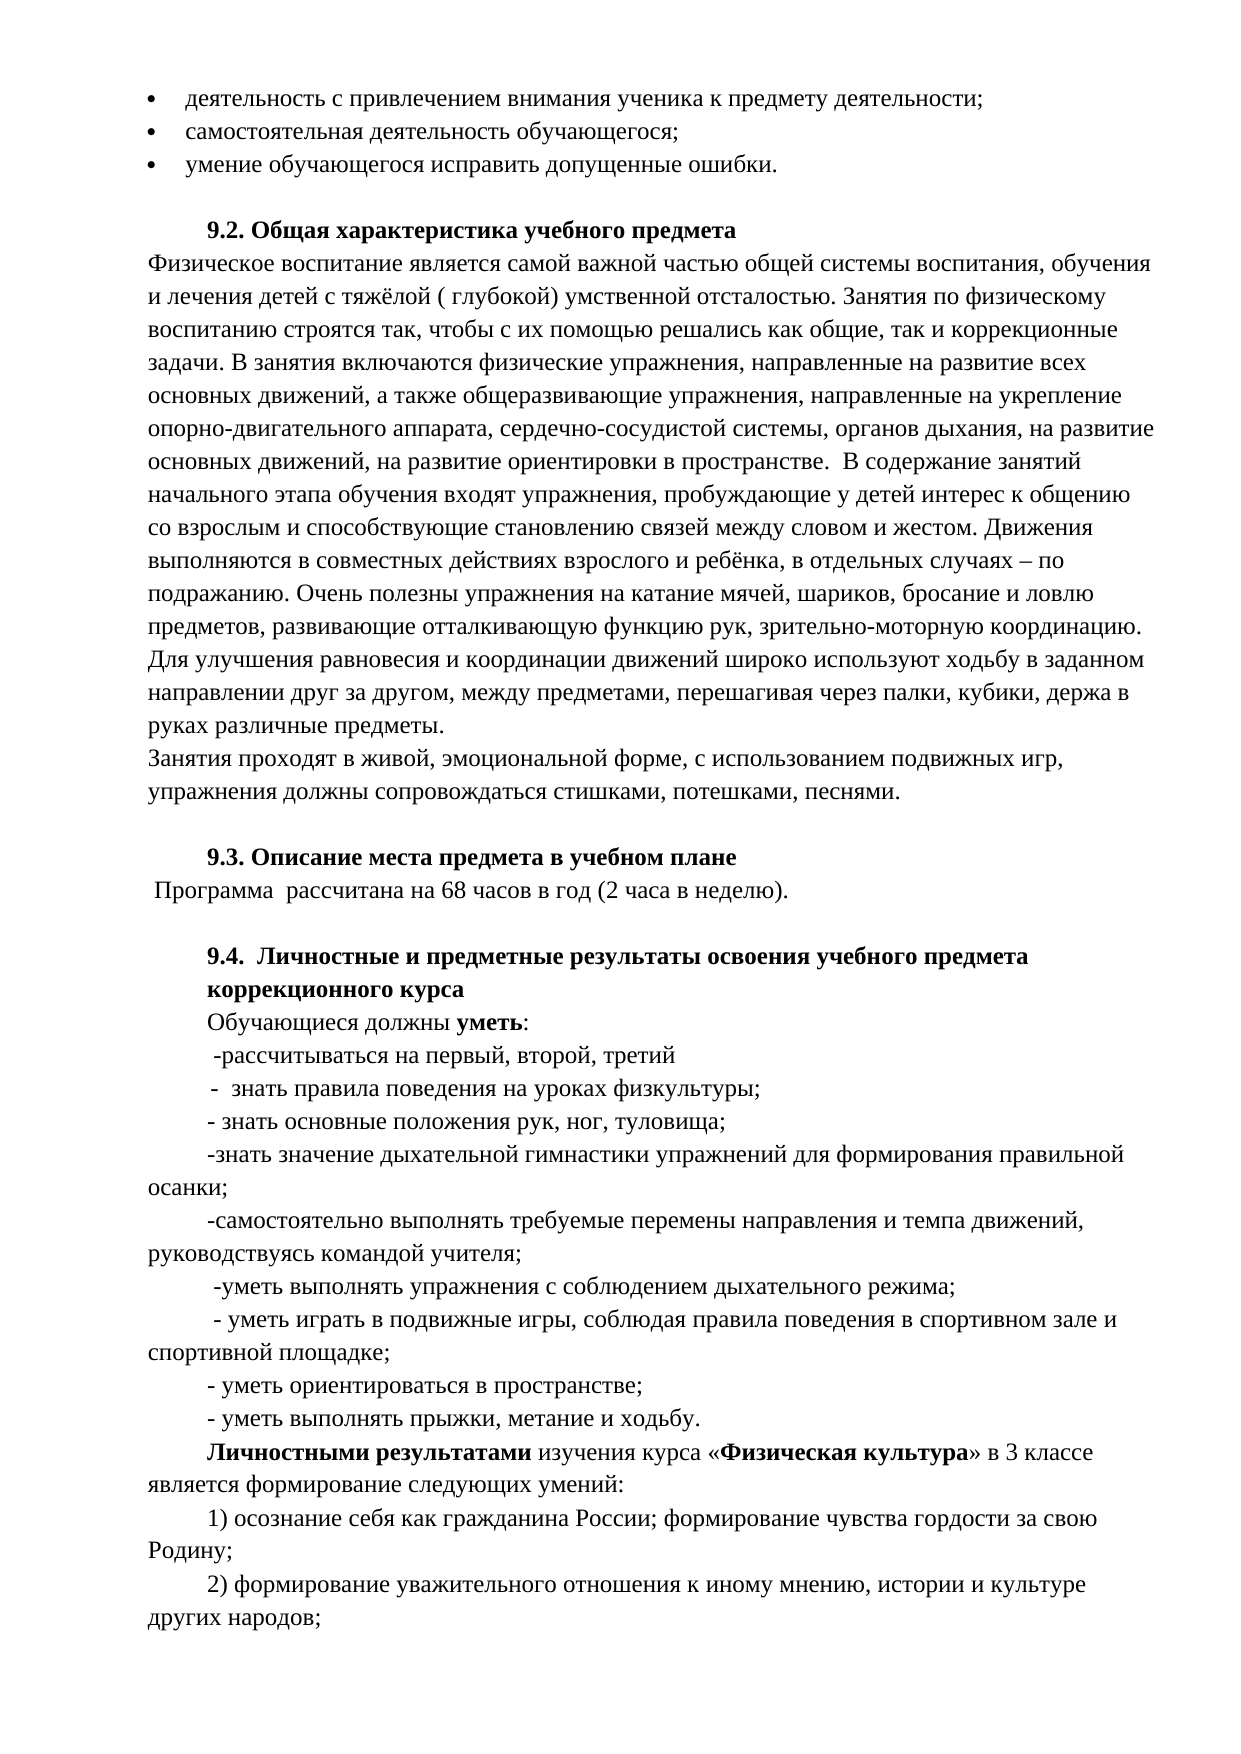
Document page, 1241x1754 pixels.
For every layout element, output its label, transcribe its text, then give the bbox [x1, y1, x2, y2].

text - уметь играть в подвижные игры, соблюдая правила поведения в спортивном зале и спортивной площадке; [148, 1304, 1157, 1366]
text - знать основные положения рук, ног, туловища; [148, 1106, 1157, 1135]
text -рассчитываться на первый, второй, третий [148, 1040, 1157, 1069]
text -знать значение дыхательной гимнастики упражнений для формирования правильной осанки; [148, 1139, 1157, 1201]
text Программа рассчитана на 68 часов в год (2 часа в неделю). [148, 875, 1157, 904]
text -уметь выполнять упражнения с соблюдением дыхательного режима; [148, 1271, 1157, 1300]
text 9.3. Описание места предмета в учебном плане [207, 842, 1157, 871]
list деятельность с привлечением внимания ученика к предмету деятельности; [148, 83, 1157, 111]
text - знать правила поведения на уроках физкультуры; [148, 1073, 1157, 1102]
text - уметь выполнять прыжки, метание и ходьбу. [148, 1403, 1157, 1432]
text - уметь ориентироваться в пространстве; [148, 1371, 1157, 1399]
text Обучающиеся должны уметь: [148, 1007, 1157, 1036]
text 1) осознание себя как гражданина России; формирование чувства гордости за свою Родину; [148, 1503, 1157, 1564]
text 2) формирование уважительного отношения к иному мнению, истории и культуре других народов; [148, 1569, 1157, 1630]
text 9.2. Общая характеристика учебного предмета [207, 215, 1157, 243]
text Личностными результатами изучения курса «Физическая культура» в 3 классе является формирование следующих умений: [148, 1437, 1157, 1498]
list умение обучающегося исправить допущенные ошибки. [148, 149, 1157, 177]
list самостоятельная деятельность обучающегося; [148, 116, 1157, 144]
text Физическое воспитание является самой важной частью общей системы воспитания, обучения и лечения детей с тяжёлой ( глубокой) умственной отсталостью. Занятия по физическому воспитанию строятся так, чтобы с их помощью решались как общие, так и коррекционные задачи. В занятия включаются физические упражнения, направленные на развитие всех основных движений, а также общеразвивающие упражнения, направленные на укрепление опорно-двигательного аппарата, сердечно-сосудистой системы, органов дыхания, на развитие основных движений, на развитие ориентировки в пространстве. В содержание занятий начального этапа обучения входят упражнения, пробуждающие у детей интерес к общению со взрослым и способствующие становлению связей между словом и жестом. Движения выполняются в совместных действиях взрослого и ребёнка, в отдельных случаях – по подражанию. Очень полезны упражнения на катание мячей, шариков, бросание и ловлю предметов, развивающие отталкивающую функцию рук, зрительно-моторную координацию. Для улучшения равновесия и координации движений широко используют ходьбу в заданном направлении друг за другом, между предметами, перешагивая через палки, кубики, держа в руках различные предметы. Занятия проходят в живой, эмоциональной форме, с использованием подвижных игр, упражнения должны сопровождаться стишками, потешками, песнями. [148, 248, 1157, 805]
text -самостоятельно выполнять требуемые перемены направления и темпа движений, руководствуясь командой учителя; [148, 1205, 1157, 1267]
text 9.4. Личностные и предметные результаты освоения учебного предмета коррекционного курса [207, 941, 1157, 1003]
